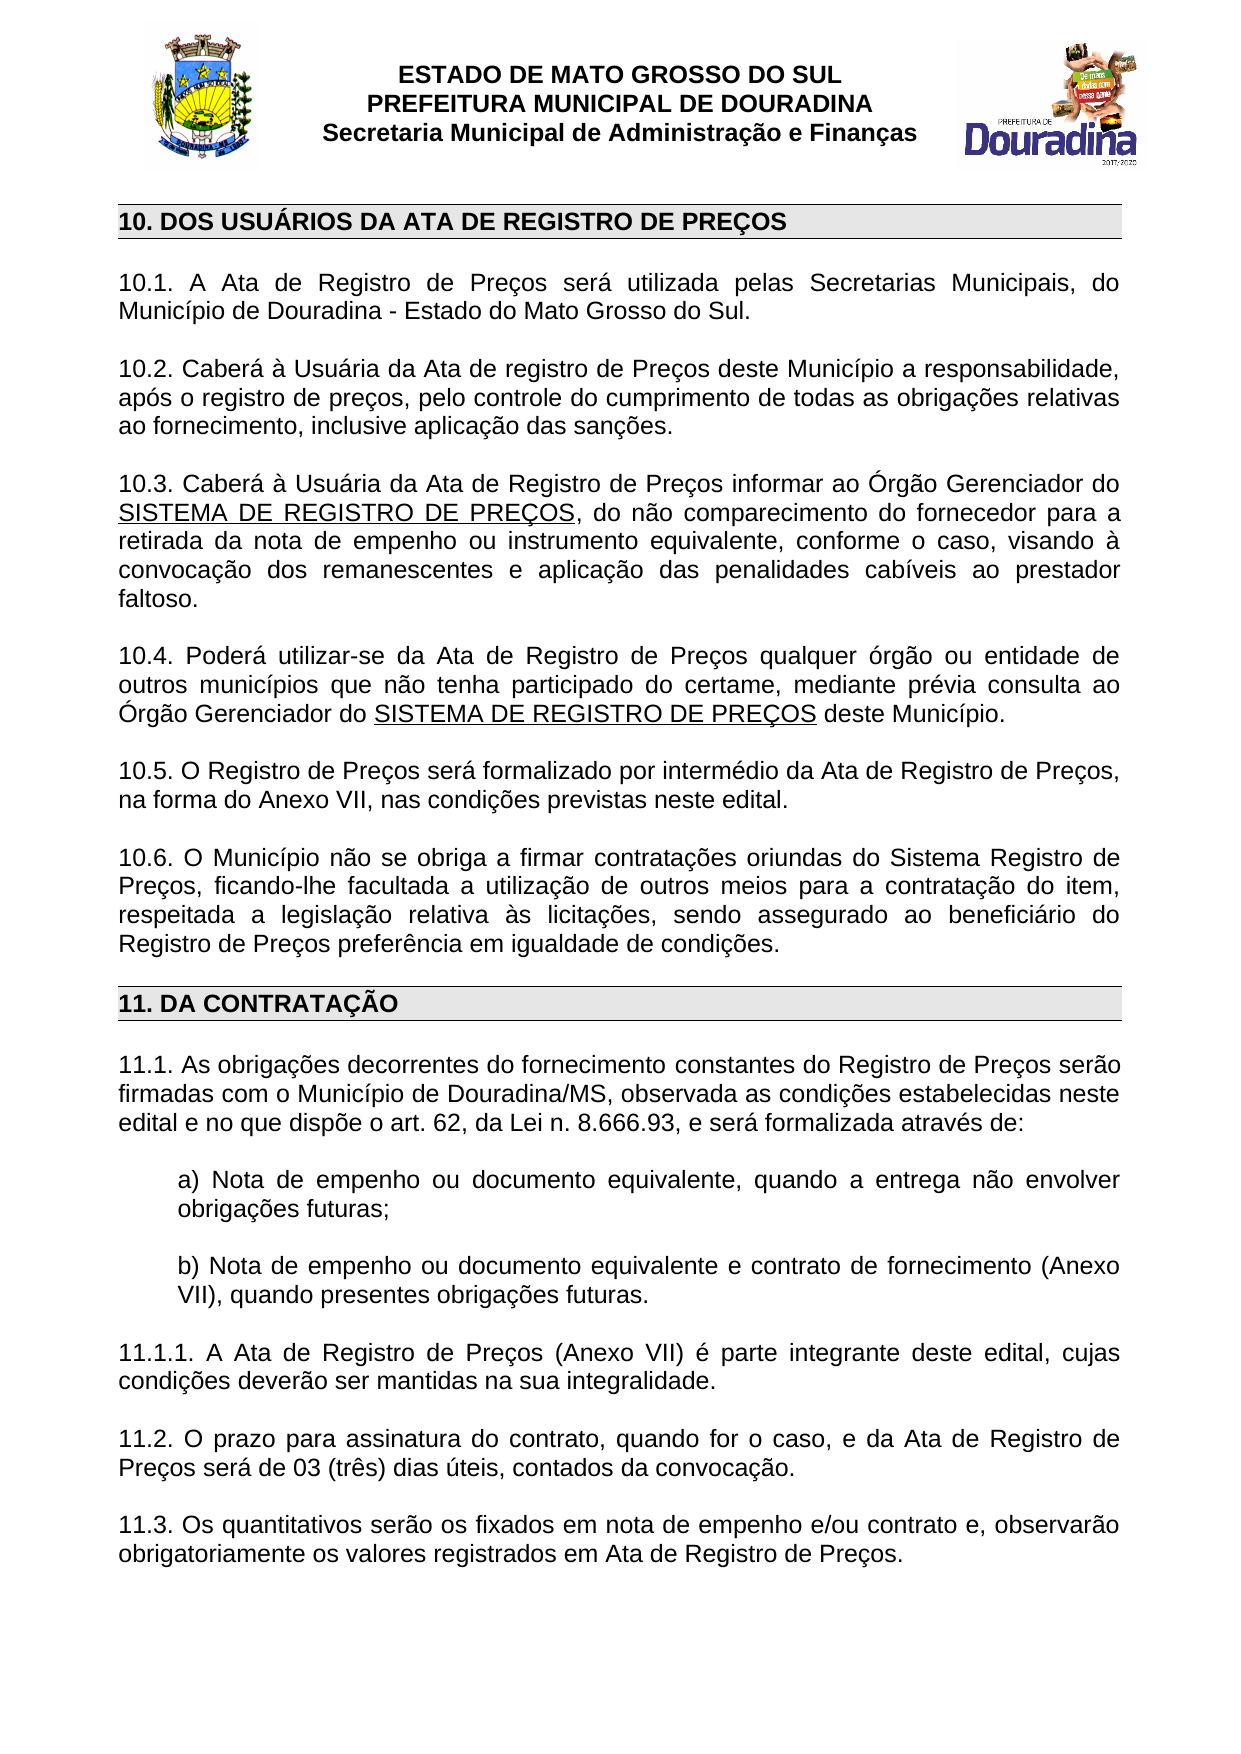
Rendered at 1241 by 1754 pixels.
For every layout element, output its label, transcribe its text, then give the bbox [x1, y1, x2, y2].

text 11.2. O prazo para assinatura do contrato, quando for o caso, e da Ata de Registro de Preços será de 03 (três) dias úteis, contados da convocação. [118, 1424, 1122, 1481]
picture [954, 39, 1147, 170]
text 11.1. As obrigações decorrentes do fornecimento constantes do Registro de Preços serão firmadas com o Município de Douradina/MS, observada as condições estabelecidas neste edital e no que dispõe o art. 62, da Lei n. 8.666.93, e será formalizada através de: [118, 1050, 1122, 1136]
text 11.1.1. A Ata de Registro de Preços (Anexo VII) é parte integrante deste edital, cujas condições deverão ser mantidas na sua integralidade. [118, 1337, 1122, 1395]
text 10.1. A Ata de Registro de Preços será utilizada pelas Secretarias Municipais, do Município de Douradina - Estado do Mato Grosso do Sul. [118, 267, 1122, 325]
text 10.5. O Registro de Preços será formalizado por intermédio da Ata de Registro de Preços, na forma do Anexo VII, nas condições previstas neste edital. [118, 756, 1122, 814]
text 10. DOS USUÁRIOS DA ATA DE REGISTRO DE PREÇOS [118, 205, 1122, 238]
text 11. DA CONTRATAÇÃO [118, 987, 1122, 1020]
text b) Nota de empenho ou documento equivalente e contrato de fornecimento (Anexo VII), quando presentes obrigações futuras. [177, 1251, 1122, 1309]
text 10.4. Poderá utilizar-se da Ata de Registro de Preços qualquer órgão ou entidade de outros municípios que não tenha participado do certame, mediante prévia consulta ao Órgão Gerenciador do SISTEMA DE REGISTRO DE PREÇOS deste Município. [118, 641, 1122, 727]
text 10.3. Caberá à Usuária da Ata de Registro de Preços informar ao Órgão Gerenciador do SISTEMA DE REGISTRO DE PREÇOS, do não comparecimento do fornecedor para a retirada da nota de empenho ou instrumento equivalente, conforme o caso, visando à convocação dos remanescentes e aplicação das penalidades cabíveis ao prestador faltoso. [118, 469, 1122, 612]
text 10.2. Caberá à Usuária da Ata de registro de Preços deste Município a responsabilidade, após o registro de preços, pelo controle do cumprimento de todas as obrigações relativas ao fornecimento, inclusive aplicação das sanções. [118, 354, 1122, 440]
text 11.3. Os quantitativos serão os fixados em nota de empenho e/ou contrato e, observarão obrigatoriamente os valores registrados em Ata de Registro de Preços. [118, 1510, 1122, 1567]
text 10.6. O Município não se obriga a firmar contratações oriundas do Sistema Registro de Preços, ficando-lhe facultada a utilização de outros meios para a contratação do item, respeitada a legislação relativa às licitações, sendo assegurado ao beneficiário do Registro de Preços preferência em igualdade de condições. [118, 842, 1122, 957]
text a) Nota de empenho ou documento equivalente, quando a entrega não envolver obrigações futuras; [177, 1165, 1122, 1222]
picture [143, 20, 260, 170]
